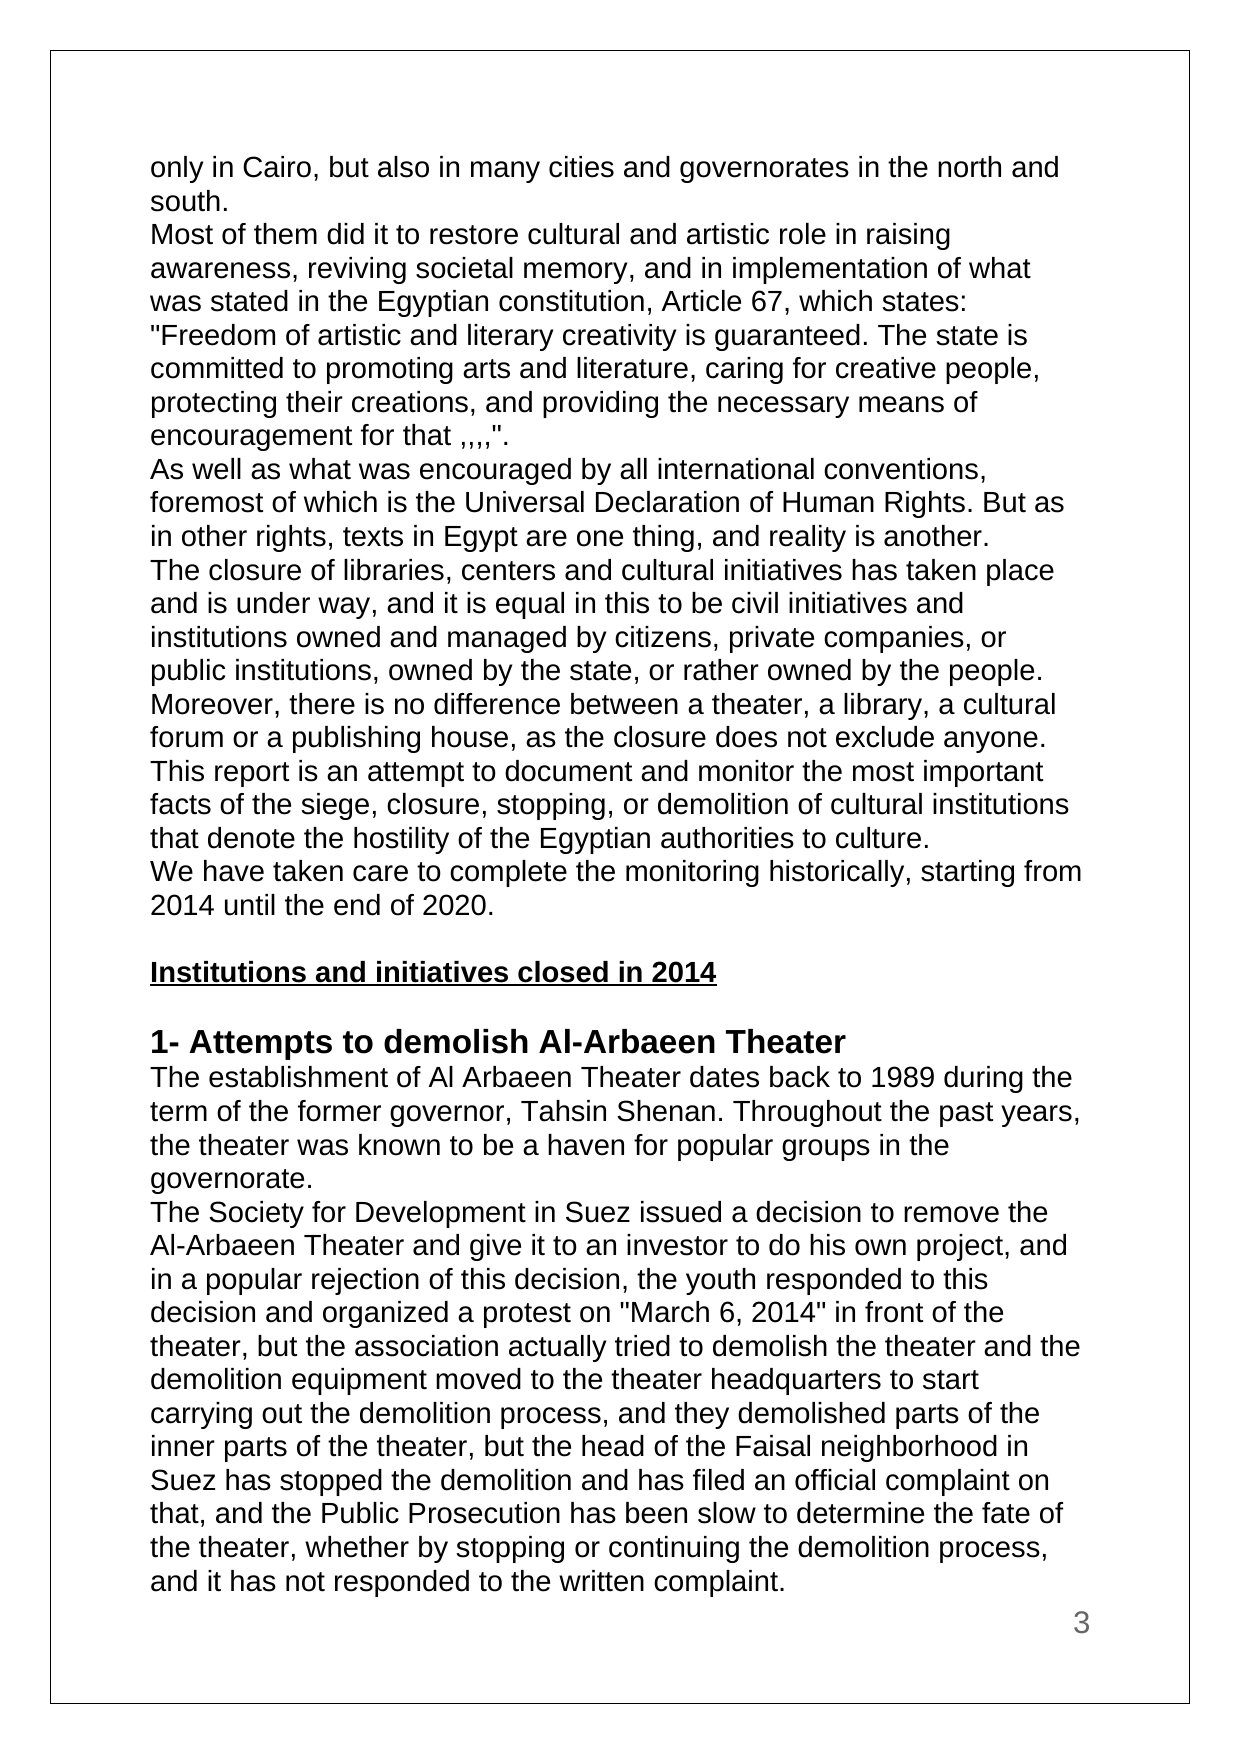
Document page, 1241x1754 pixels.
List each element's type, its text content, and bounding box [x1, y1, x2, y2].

text Most of them did it to restore cultural and artistic role in raising awareness, reviving societal memory, and in implementation of what was stated in the Egyptian constitution, Article 67, which states: "Freedom of artistic and literary creativity is guaranteed. The state is committed to promoting arts and literature, caring for creative people, protecting their creations, and providing the necessary means of encouragement for that ,,,,". [150, 217, 1090, 452]
text The Society for Development in Suez issued a decision to remove the Al-Arbaeen Theater and give it to an investor to do his own project, and in a popular rejection of this decision, the youth responded to this decision and organized a protest on "March 6, 2014" in front of the theater, but the association actually tried to demolish the theater and the demolition equipment moved to the theater headquarters to start carrying out the demolition process, and they demolished parts of the inner parts of the theater, but the head of the Faisal neighborhood in Suez has stopped the demolition and has filed an official complaint on that, and the Public Prosecution has been slow to determine the fate of the theater, whether by stopping or continuing the demolition process, and it has not responded to the written complaint. [150, 1195, 1090, 1597]
text As well as what was encouraged by all international conventions, foremost of which is the Universal Declaration of Human Rights. But as in other rights, texts in Egypt are one thing, and reality is another. [150, 452, 1090, 552]
text We have taken care to complete the monitoring historically, starting from 2014 until the end of 2020. [150, 854, 1090, 921]
text Institutions and initiatives closed in 2014 [150, 955, 1090, 988]
text The establishment of Al Arbaeen Theater dates back to 1989 during the term of the former governor, Tahsin Shenan. Throughout the past years, the theater was known to be a haven for popular groups in the governorate. [150, 1061, 1090, 1195]
text 1- Attempts to demolish Al-Arbaeen Theater [150, 1022, 1090, 1061]
text This report is an attempt to document and monitor the most important facts of the siege, closure, stopping, or demolition of cultural institutions that denote the hostility of the Egyptian authorities to culture. [150, 754, 1090, 854]
text The closure of libraries, centers and cultural initiatives has taken place and is under way, and it is equal in this to be civil initiatives and institutions owned and managed by citizens, private companies, or public institutions, owned by the state, or rather owned by the people. [150, 552, 1090, 687]
text Moreover, there is no difference between a theater, a library, a cultural forum or a publishing house, as the closure does not exclude anyone. [150, 687, 1090, 754]
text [150, 150, 1090, 217]
